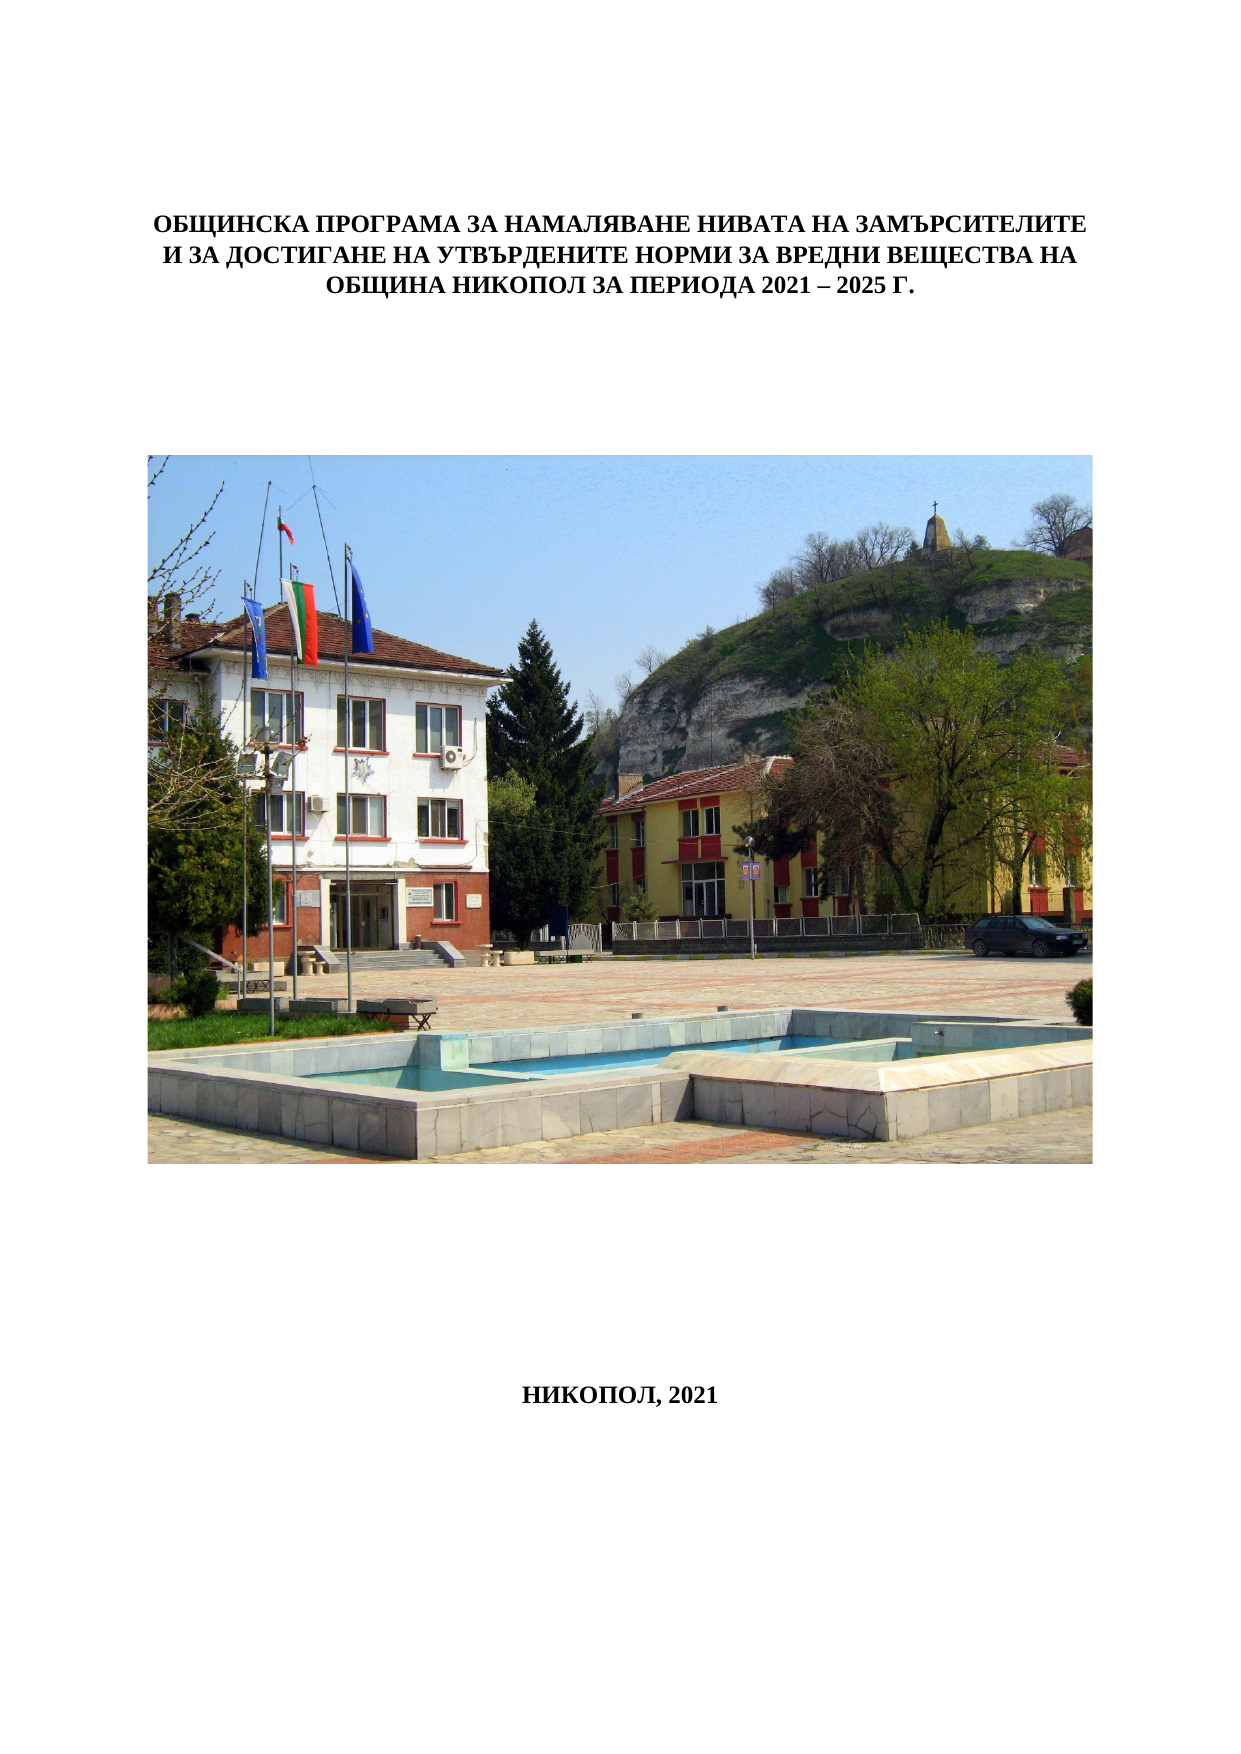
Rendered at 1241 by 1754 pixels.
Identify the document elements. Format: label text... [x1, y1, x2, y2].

text Общинска програма за намаляване нивата на замърсителите и за достигане на утвърдените норми за вредни вещества на община Никопол за периода 2021 – 2025 г. [148, 209, 1093, 299]
text никопол, 2021 [148, 1381, 1093, 1409]
picture [147, 455, 1093, 1164]
